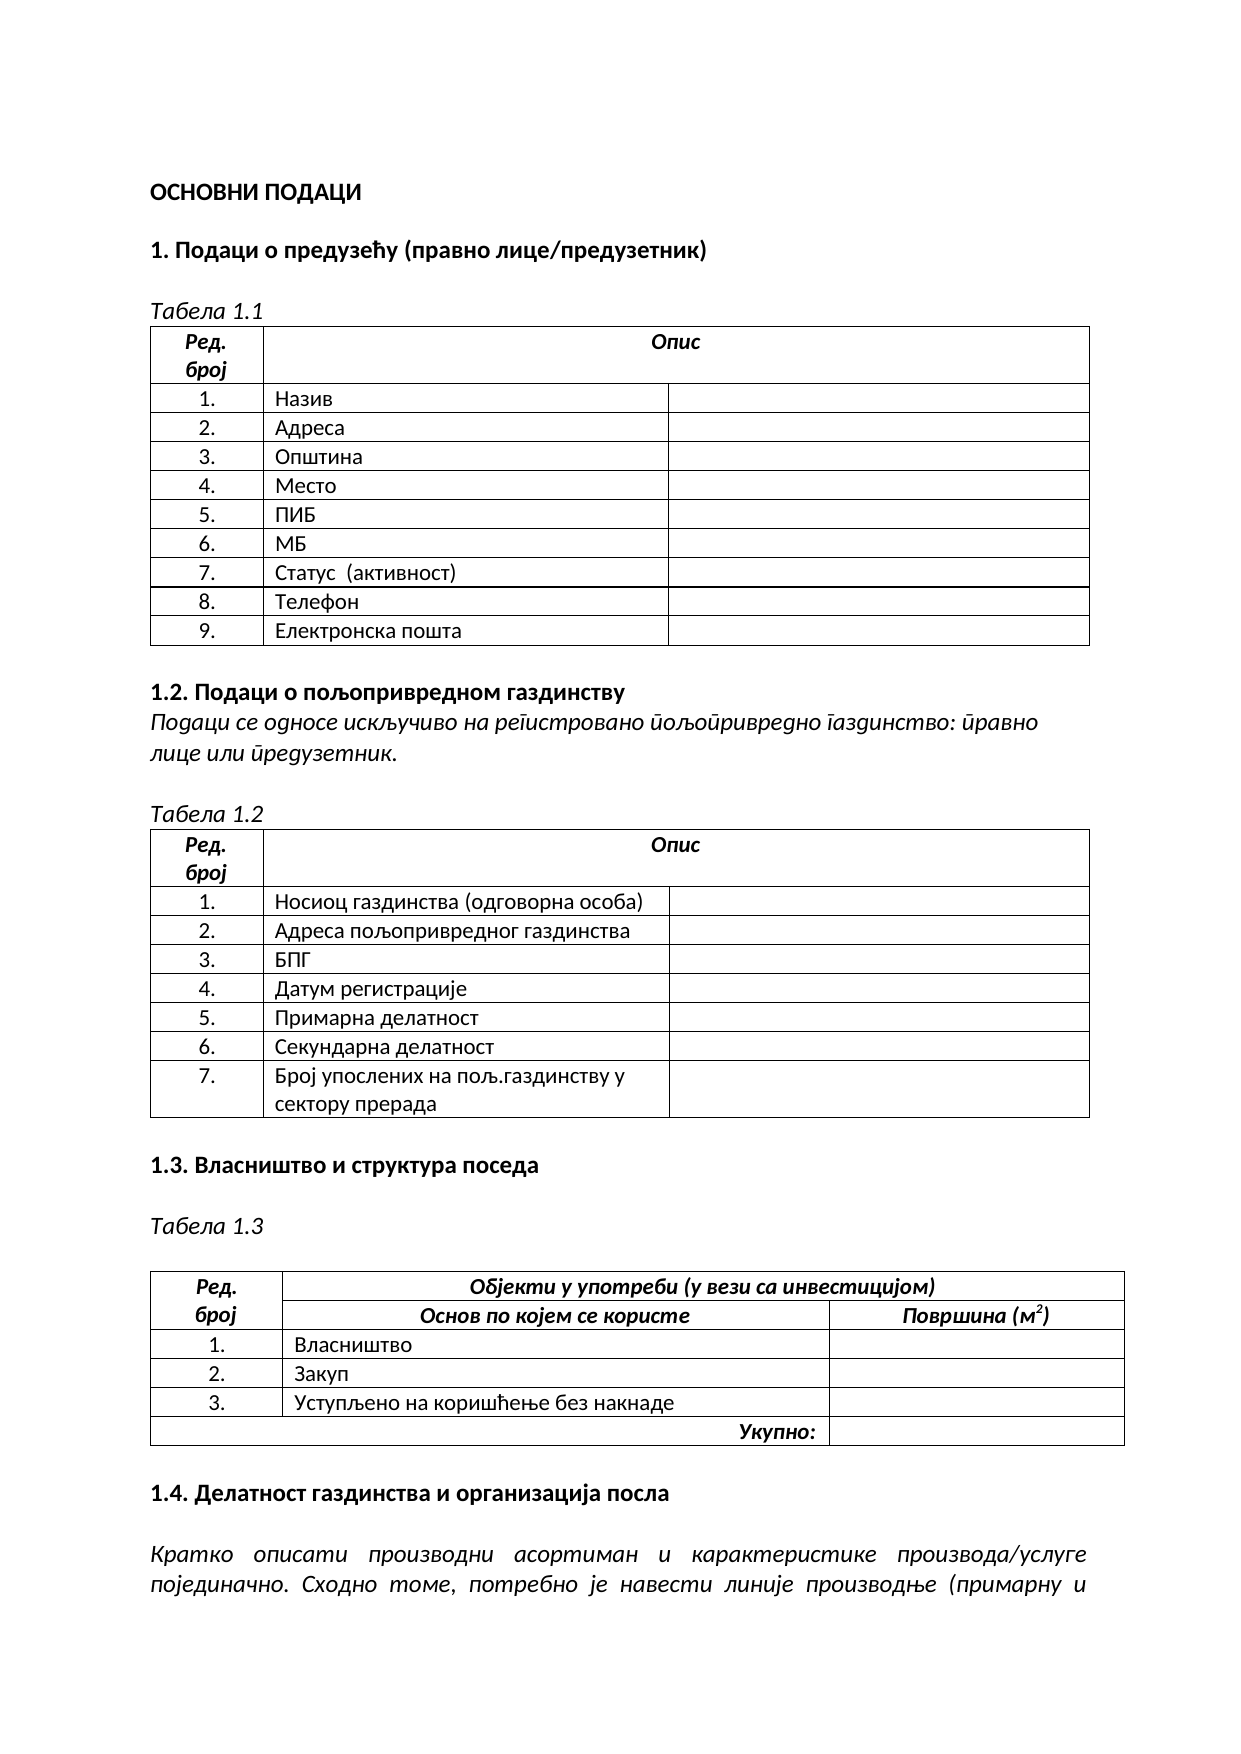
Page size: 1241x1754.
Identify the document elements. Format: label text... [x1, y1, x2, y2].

table_cell 6. [151, 529, 263, 557]
table_header Објекти у употреби (у вези са инвестицијом) [283, 1272, 1124, 1300]
table_cell Назив [264, 384, 668, 412]
table_cell [669, 442, 1089, 470]
table_cell 9. [151, 616, 263, 644]
table_cell 1. [151, 384, 263, 412]
text 1. Подаци о предузећу (правно лице/предузетник) [150, 234, 1090, 265]
table_cell Број упослених на пољ.газдинству у сектору прерада [264, 1061, 669, 1117]
table_cell [670, 916, 1089, 944]
table_cell Примарна делатност [264, 1003, 669, 1031]
table_cell 1. [151, 1330, 282, 1358]
table_cell 2. [151, 413, 263, 441]
table_cell [669, 588, 1089, 615]
table_cell [670, 974, 1089, 1002]
table_cell Место [264, 471, 668, 499]
table_cell [669, 616, 1089, 644]
table_header Ред. број [151, 327, 263, 383]
text 1.4. Делатност газдинства и организација посла [150, 1477, 1090, 1507]
table_cell 3. [151, 945, 263, 973]
table_cell [830, 1388, 1124, 1416]
table_cell 2. [151, 1359, 282, 1387]
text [150, 1538, 1090, 1599]
table_header Опис [264, 327, 1089, 383]
table_cell [670, 1003, 1089, 1031]
table_cell 5. [151, 500, 263, 528]
text Табела 1.2 [150, 798, 1090, 829]
table_cell Основ по којем се користе [283, 1301, 829, 1329]
table_header Ред. број [151, 1272, 282, 1329]
table_cell Статус (активност) [264, 558, 668, 586]
table_cell Електронска пошта [264, 616, 668, 644]
table_cell БПГ [264, 945, 669, 973]
table_cell [830, 1330, 1124, 1358]
table_cell 7. [151, 1061, 263, 1117]
table_cell ПИБ [264, 500, 668, 528]
table_header Ред. број [151, 830, 263, 886]
table_cell [670, 887, 1089, 915]
table_cell [830, 1359, 1124, 1387]
table_cell Адреса [264, 413, 668, 441]
table_cell [830, 1417, 1124, 1445]
table_cell Закуп [283, 1359, 829, 1387]
table_cell 7. [151, 558, 263, 586]
table_cell [669, 500, 1089, 528]
table_cell 3. [151, 442, 263, 470]
table_cell 2. [151, 916, 263, 944]
table_cell Површина (м2) [830, 1301, 1124, 1329]
table_cell Општина [264, 442, 668, 470]
table_cell 5. [151, 1003, 263, 1031]
table_cell Датум регистрације [264, 974, 669, 1002]
table_cell Носиоц газдинства (одговорна особа) [264, 887, 669, 915]
table_cell 1. [151, 887, 263, 915]
table_cell 4. [151, 974, 263, 1002]
table_cell Секундарна делатност [264, 1032, 669, 1060]
text Табела 1.1 [150, 295, 1090, 326]
table_cell 8. [151, 588, 263, 615]
table_cell [669, 529, 1089, 557]
table_cell Уступљено на коришћење без накнаде [283, 1388, 829, 1416]
table_cell [669, 413, 1089, 441]
text 1.2. Подаци о пољопривредном газдинству [150, 676, 1090, 707]
table_cell Телефон [264, 588, 668, 615]
text ОСНОВНИ ПОДАЦИ [150, 176, 1090, 206]
table_cell [670, 1061, 1089, 1117]
table_header Опис [264, 830, 1089, 886]
text 1.3. Власништво и структура поседа [150, 1149, 1090, 1179]
table_cell 3. [151, 1388, 282, 1416]
table_cell [670, 1032, 1089, 1060]
table_cell Укупно: [151, 1417, 829, 1445]
table_cell Власништво [283, 1330, 829, 1358]
table_cell Адреса пољопривредног газдинства [264, 916, 669, 944]
text Табела 1.3 [150, 1210, 1090, 1240]
table_cell [670, 945, 1089, 973]
table_cell [669, 384, 1089, 412]
table_cell [669, 558, 1089, 586]
table_cell 4. [151, 471, 263, 499]
text Подаци се односе искључиво на регистровано пољопривредно газдинство: правно лице или предузетник. [150, 707, 1090, 768]
table_cell [669, 471, 1089, 499]
table_cell МБ [264, 529, 668, 557]
table_cell 6. [151, 1032, 263, 1060]
